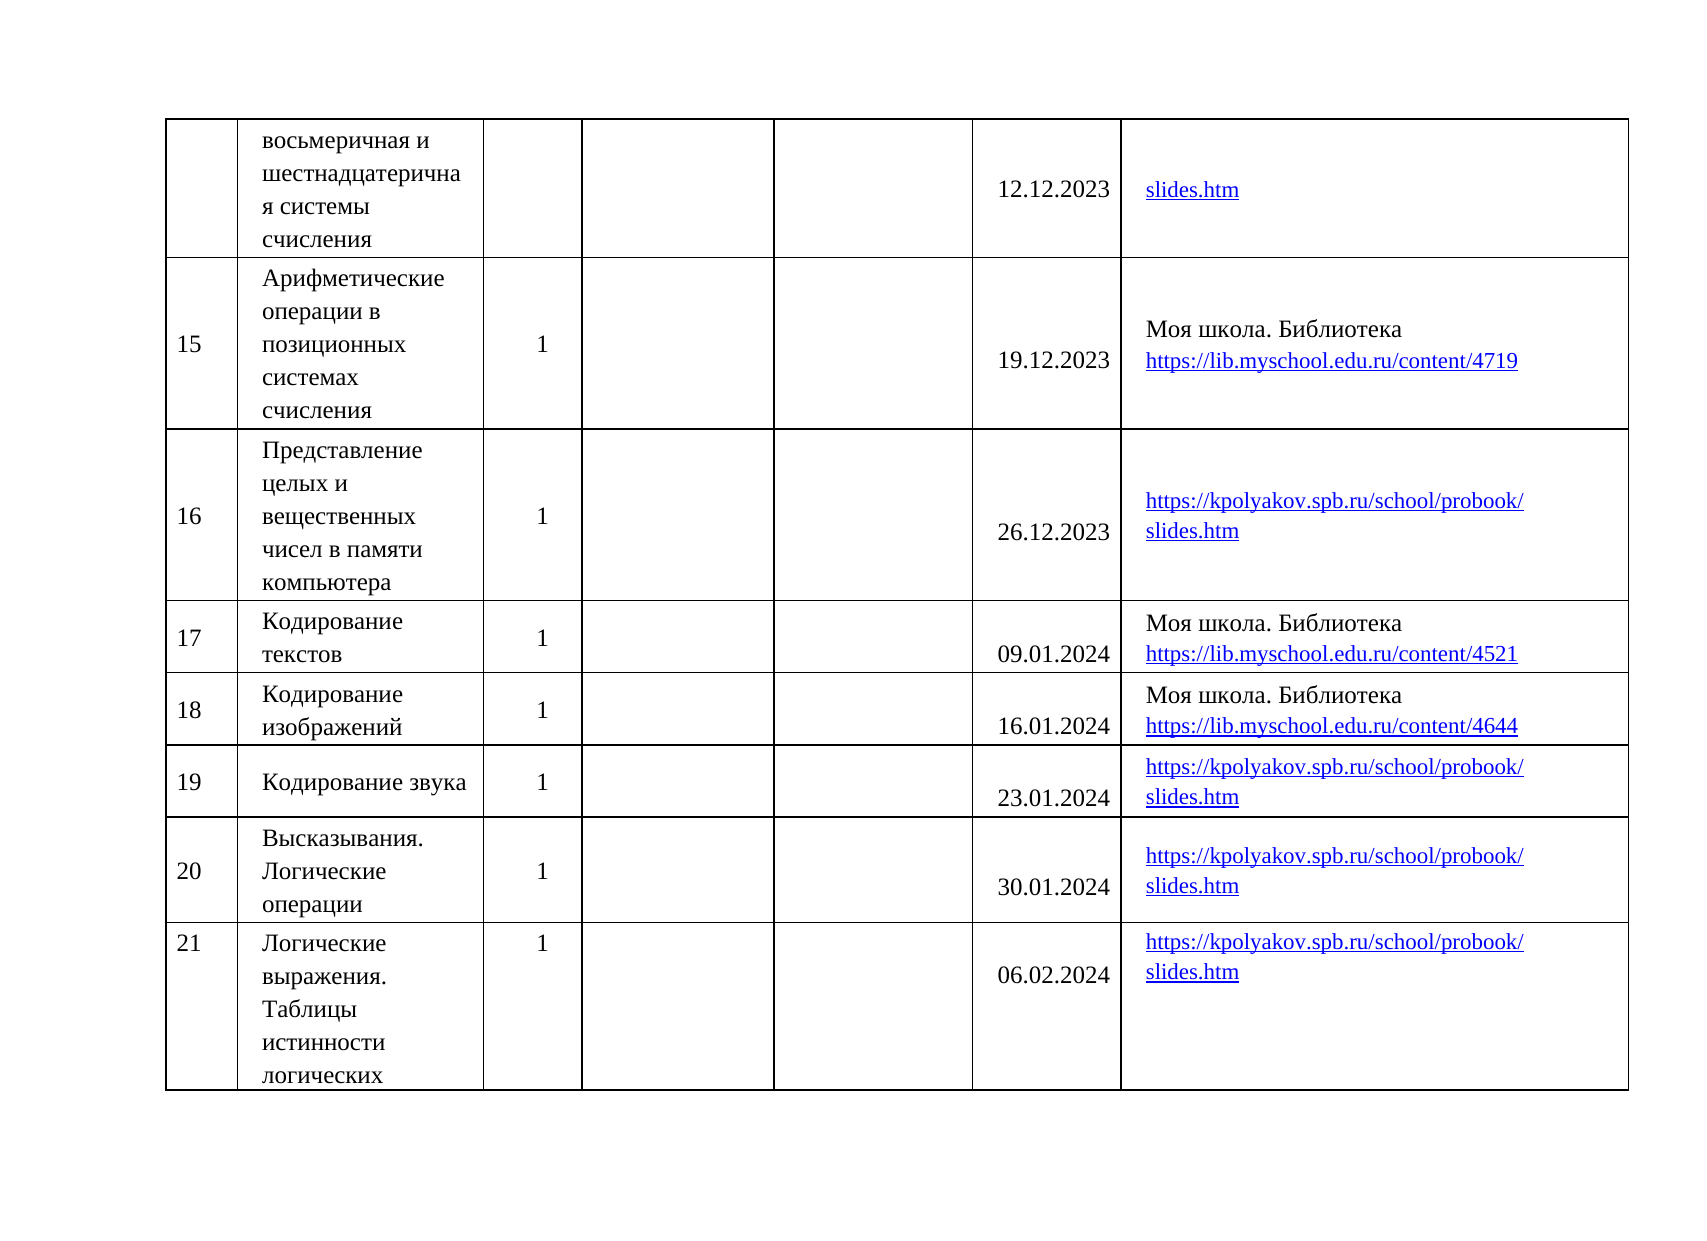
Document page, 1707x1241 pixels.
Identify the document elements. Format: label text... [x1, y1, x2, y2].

table_cell [583, 673, 773, 744]
table_cell 20 [167, 818, 237, 921]
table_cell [1122, 120, 1628, 257]
table_cell [775, 430, 972, 599]
table_cell https://kpolyakov.spb.ru/school/probook/slides.htm [1122, 430, 1628, 599]
table_cell 19 [167, 746, 237, 816]
table_cell [775, 258, 972, 428]
table_cell [775, 746, 972, 816]
table_cell [775, 818, 972, 921]
table_cell 26.12.2023 [973, 430, 1120, 599]
table_cell 19.12.2023 [973, 258, 1120, 428]
table_cell 21 [167, 923, 237, 1089]
table_cell Моя школа. Библиотека https://lib.myschool.edu.ru/content/4719 [1122, 258, 1628, 428]
table_cell [775, 673, 972, 744]
table_cell [583, 746, 773, 816]
table_cell 16 [167, 430, 237, 599]
table_cell 1 [484, 601, 581, 672]
table_cell 1 [484, 923, 581, 1089]
table_cell https://kpolyakov.spb.ru/school/probook/slides.htm [1122, 746, 1628, 816]
table_cell Кодирование звука [238, 746, 483, 816]
table_cell [583, 258, 773, 428]
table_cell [238, 923, 483, 1089]
table_cell 09.01.2024 [973, 601, 1120, 672]
table_cell Моя школа. Библиотека https://lib.myschool.edu.ru/content/4644 [1122, 673, 1628, 744]
table_cell 15 [167, 258, 237, 428]
table_cell 1 [484, 746, 581, 816]
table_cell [238, 120, 483, 257]
table_cell [583, 601, 773, 672]
table_cell Высказывания. Логические операции [238, 818, 483, 921]
table_cell Моя школа. Библиотека https://lib.myschool.edu.ru/content/4521 [1122, 601, 1628, 672]
table_cell 30.01.2024 [973, 818, 1120, 921]
table_cell Арифметические операции в позиционных системах счисления [238, 258, 483, 428]
table_cell 1 [484, 430, 581, 599]
table_cell [775, 923, 972, 1089]
table_cell 1 [484, 818, 581, 921]
table_cell Кодирование изображений [238, 673, 483, 744]
table_cell 17 [167, 601, 237, 672]
table_cell 1 [484, 258, 581, 428]
table_cell 06.02.2024 [973, 923, 1120, 1089]
table_cell [583, 120, 773, 257]
table_cell 16.01.2024 [973, 673, 1120, 744]
table_cell [583, 923, 773, 1089]
table_cell 12.12.2023 [973, 120, 1120, 257]
table_cell 1 [484, 120, 581, 257]
table_cell Кодирование текстов [238, 601, 483, 672]
table_cell [583, 430, 773, 599]
table_cell 1 [484, 673, 581, 744]
table_cell [775, 120, 972, 257]
table_cell Представление целых и вещественных чисел в памяти компьютера [238, 430, 483, 599]
table_cell 23.01.2024 [973, 746, 1120, 816]
table_cell 14 [167, 120, 237, 257]
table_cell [1122, 923, 1628, 1089]
table_cell [583, 818, 773, 921]
table_cell [775, 601, 972, 672]
table_cell 18 [167, 673, 237, 744]
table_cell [1122, 818, 1628, 921]
